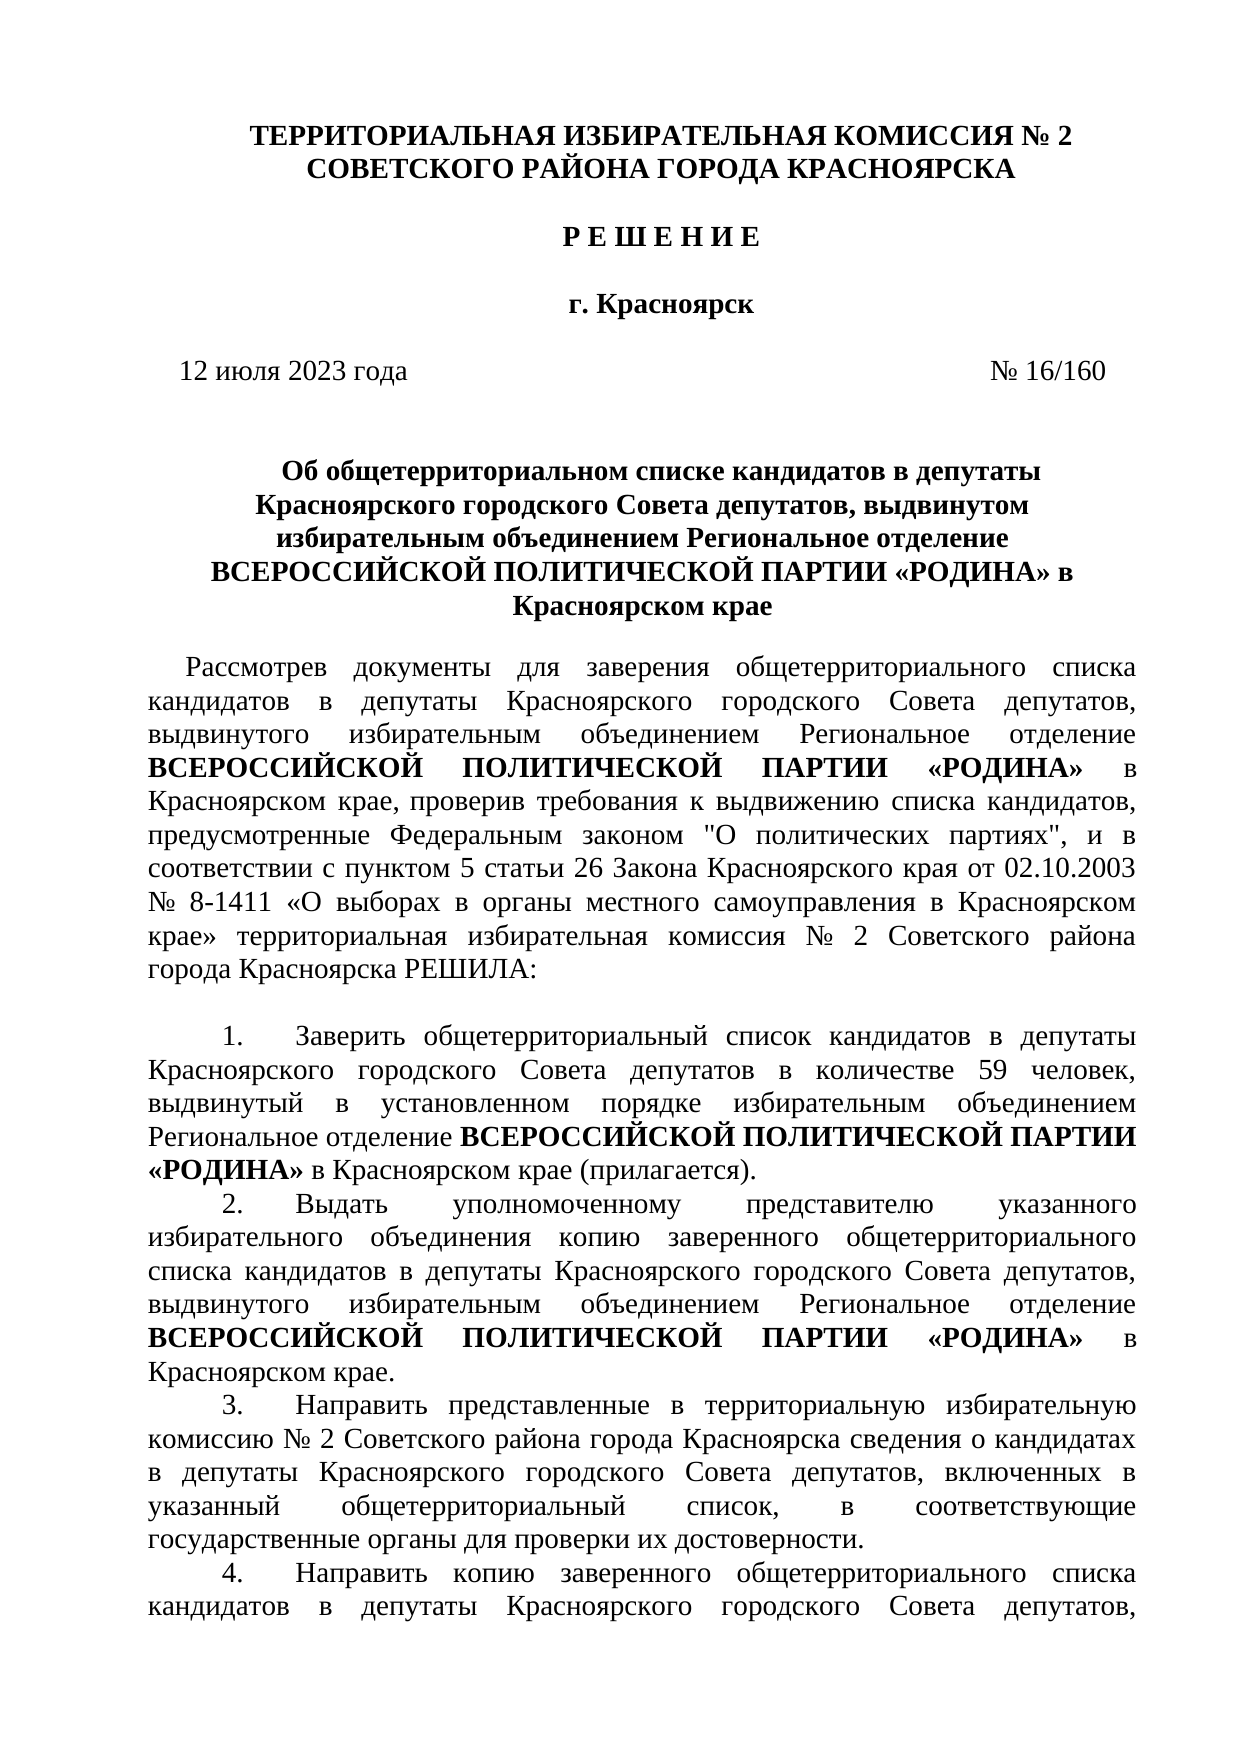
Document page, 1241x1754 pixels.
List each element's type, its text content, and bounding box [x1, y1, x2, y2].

text Р Е Ш Е Н И Е [148, 219, 1137, 252]
text Рассмотрев документы для заверения общетерриториального списка кандидатов в депутаты Красноярского городского Совета депутатов, выдвинутого избирательным объединением Региональное отделение ВСЕРОССИЙСКОЙ ПОЛИТИЧЕСКОЙ ПАРТИИ «РОДИНА» в Красноярском крае, проверив требования к выдвижению списка кандидатов, предусмотренные Федеральным законом "О политических партиях", и в соответствии с пунктом 5 статьи 26 Закона Красноярского края от 02.10.2003 № 8-1411 «О выборах в органы местного самоуправления в Красноярском крае» территориальная избирательная комиссия № 2 Советского района города Красноярска РЕШИЛА: [148, 649, 1137, 985]
text 12 июля 2023 года № 16/160 [148, 353, 1137, 386]
text СОВЕТСКОГО РАЙОНА ГОРОДА КРАСНОЯРСКА [148, 152, 1137, 185]
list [148, 1555, 1137, 1622]
text ТЕРРИТОРИАЛЬНАЯ ИЗБИРАТЕЛЬНАЯ КОМИССИЯ № 2 [148, 118, 1137, 152]
list Выдать уполномоченному представителю указанного избирательного объединения копию заверенного общетерриториального списка кандидатов в депутаты Красноярского городского Совета депутатов, выдвинутого избирательным объединением Региональное отделение ВСЕРОССИЙСКОЙ ПОЛИТИЧЕСКОЙ ПАРТИИ «РОДИНА» в Красноярском крае. [148, 1186, 1137, 1387]
list Заверить общетерриториальный список кандидатов в депутаты Красноярского городского Совета депутатов в количестве 59 человек, выдвинутый в установленном порядке избирательным объединением Региональное отделение ВСЕРОССИЙСКОЙ ПОЛИТИЧЕСКОЙ ПАРТИИ «РОДИНА» в Красноярском крае (прилагается). [148, 1018, 1137, 1186]
text г. Красноярск [148, 286, 1137, 319]
text Об общетерриториальном списке кандидатов в депутаты Красноярского городского Совета депутатов, выдвинутом избирательным объединением Региональное отделение ВСЕРОССИЙСКОЙ ПОЛИТИЧЕСКОЙ ПАРТИИ «РОДИНА» в Красноярском крае [148, 453, 1137, 621]
list Направить представленные в территориальную избирательную комиссию № 2 Советского района города Красноярска сведения о кандидатах в депутаты Красноярского городского Совета депутатов, включенных в указанный общетерриториальный список, в соответствующие государственные органы для проверки их достоверности. [148, 1387, 1137, 1555]
